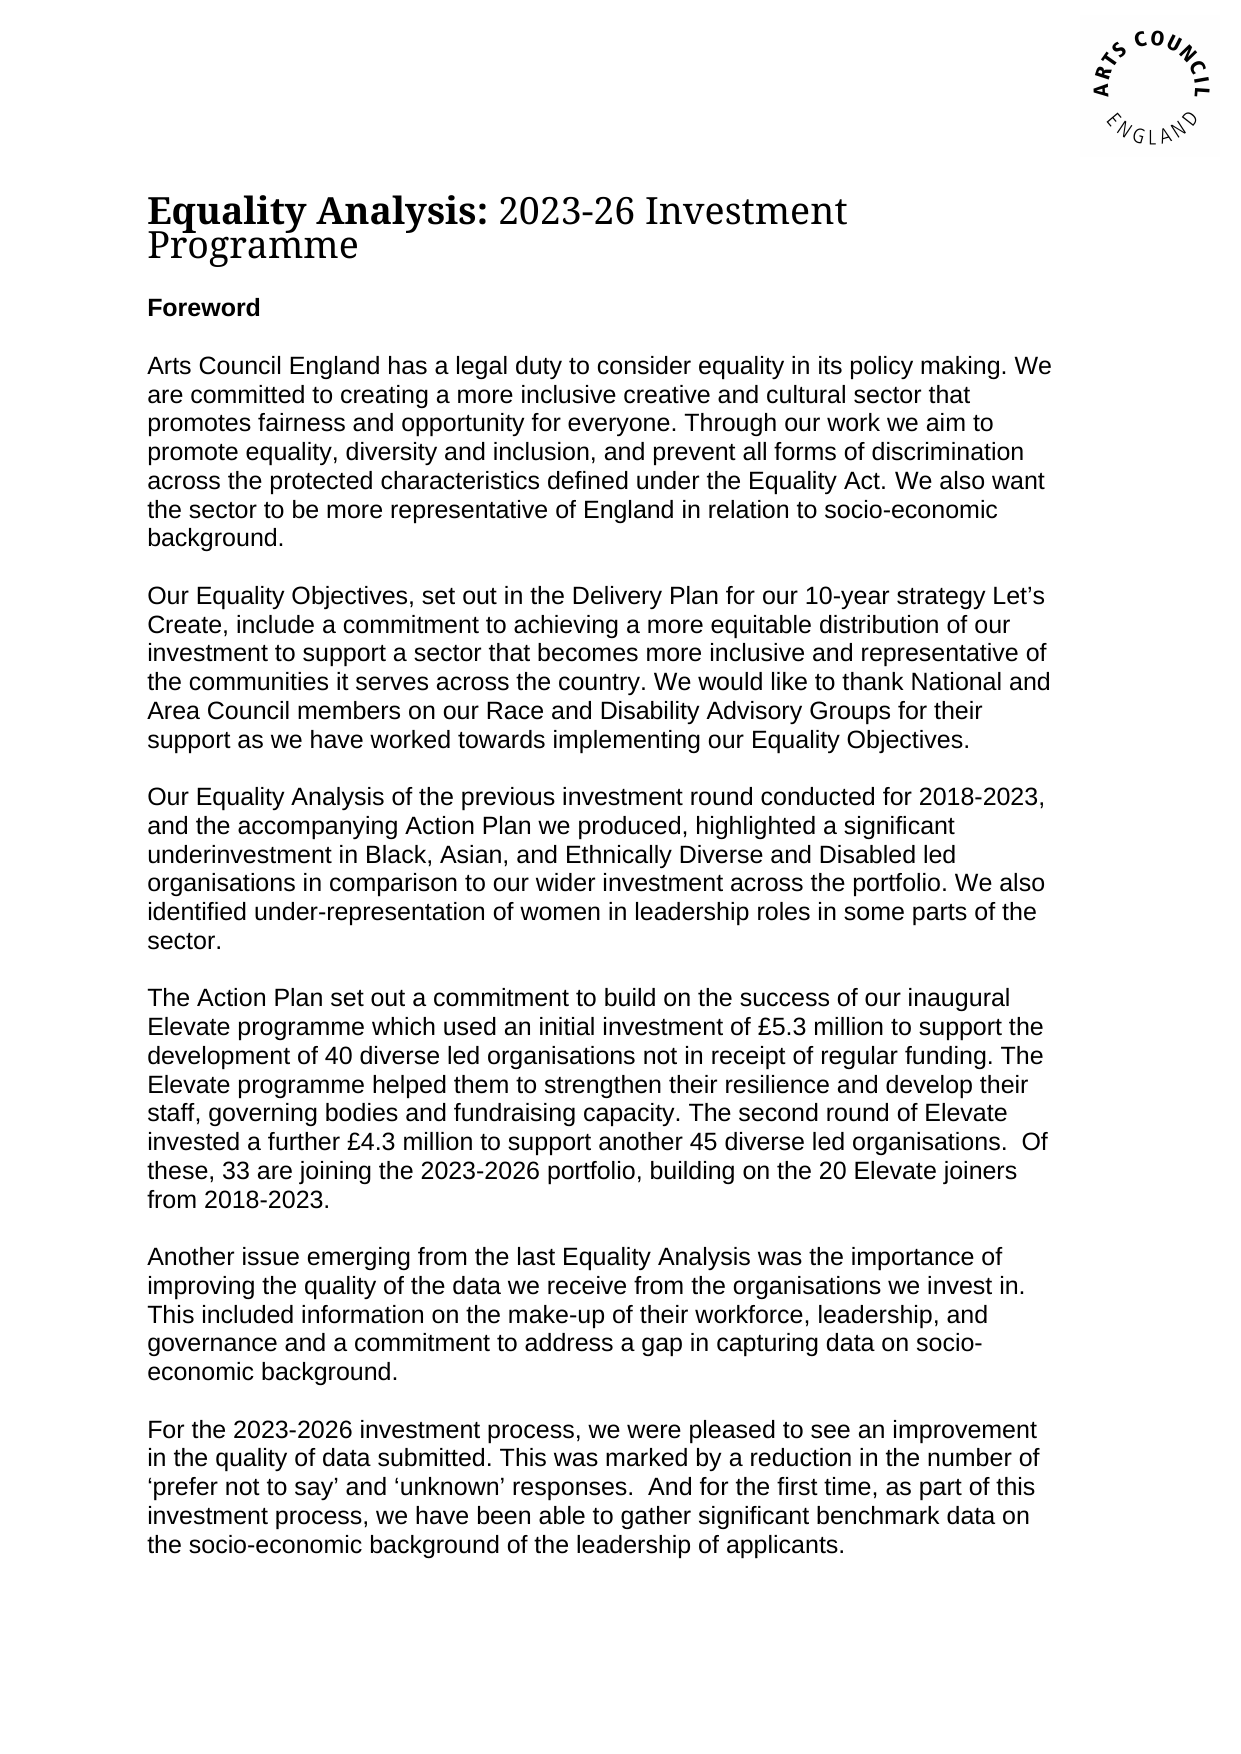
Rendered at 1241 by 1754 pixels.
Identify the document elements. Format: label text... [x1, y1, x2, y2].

text Foreword [147, 293, 1063, 322]
text Equality Analysis: 2023-26 Investment Programme [147, 198, 1063, 265]
text The Action Plan set out a commitment to build on the success of our inaugural Elevate programme which used an initial investment of £5.3 million to support the development of 40 diverse led organisations not in receipt of regular funding. The Elevate programme helped them to strengthen their resilience and develop their staff, governing bodies and fundraising capacity. The second round of Elevate invested a further £4.3 million to support another 45 diverse led organisations. Of these, 33 are joining the 2023-2026 portfolio, building on the 20 Elevate joiners from 2018-2023. [147, 983, 1063, 1213]
text Our Equality Analysis of the previous investment round conducted for 2018-2023, and the accompanying Action Plan we produced, highlighted a significant underinvestment in Black, Asian, and Ethnically Diverse and Disabled led organisations in comparison to our wider investment across the portfolio. We also identified under-representation of women in leadership roles in some parts of the sector. [147, 782, 1063, 983]
text Our Equality Objectives, set out in the Delivery Plan for our 10-year strategy Let’s Create, include a commitment to achieving a more equitable distribution of our investment to support a sector that becomes more inclusive and representative of the communities it serves across the country. We would like to thank National and Area Council members on our Race and Disability Advisory Groups for their support as we have worked towards implementing our Equality Objectives. [147, 581, 1063, 753]
text For the 2023-2026 investment process, we were pleased to see an improvement in the quality of data submitted. This was marked by a reduction in the number of ‘prefer not to say’ and ‘unknown’ responses. And for the first time, as part of this investment process, we have been able to gather significant benchmark data on the socio-economic background of the leadership of applicants. [147, 1415, 1063, 1558]
text Another issue emerging from the last Equality Analysis was the importance of improving the quality of the data we receive from the organisations we invest in. This included information on the make-up of their workforce, leadership, and governance and a commitment to address a gap in capturing data on socio-economic background. [147, 1242, 1063, 1386]
picture [1079, 15, 1221, 157]
text Arts Council England has a legal duty to consider equality in its policy making. We are committed to creating a more inclusive creative and cultural sector that promotes fairness and opportunity for everyone. Through our work we aim to promote equality, diversity and inclusion, and prevent all forms of discrimination across the protected characteristics defined under the Equality Act. We also want the sector to be more representative of England in relation to socio-economic background. [147, 351, 1063, 552]
